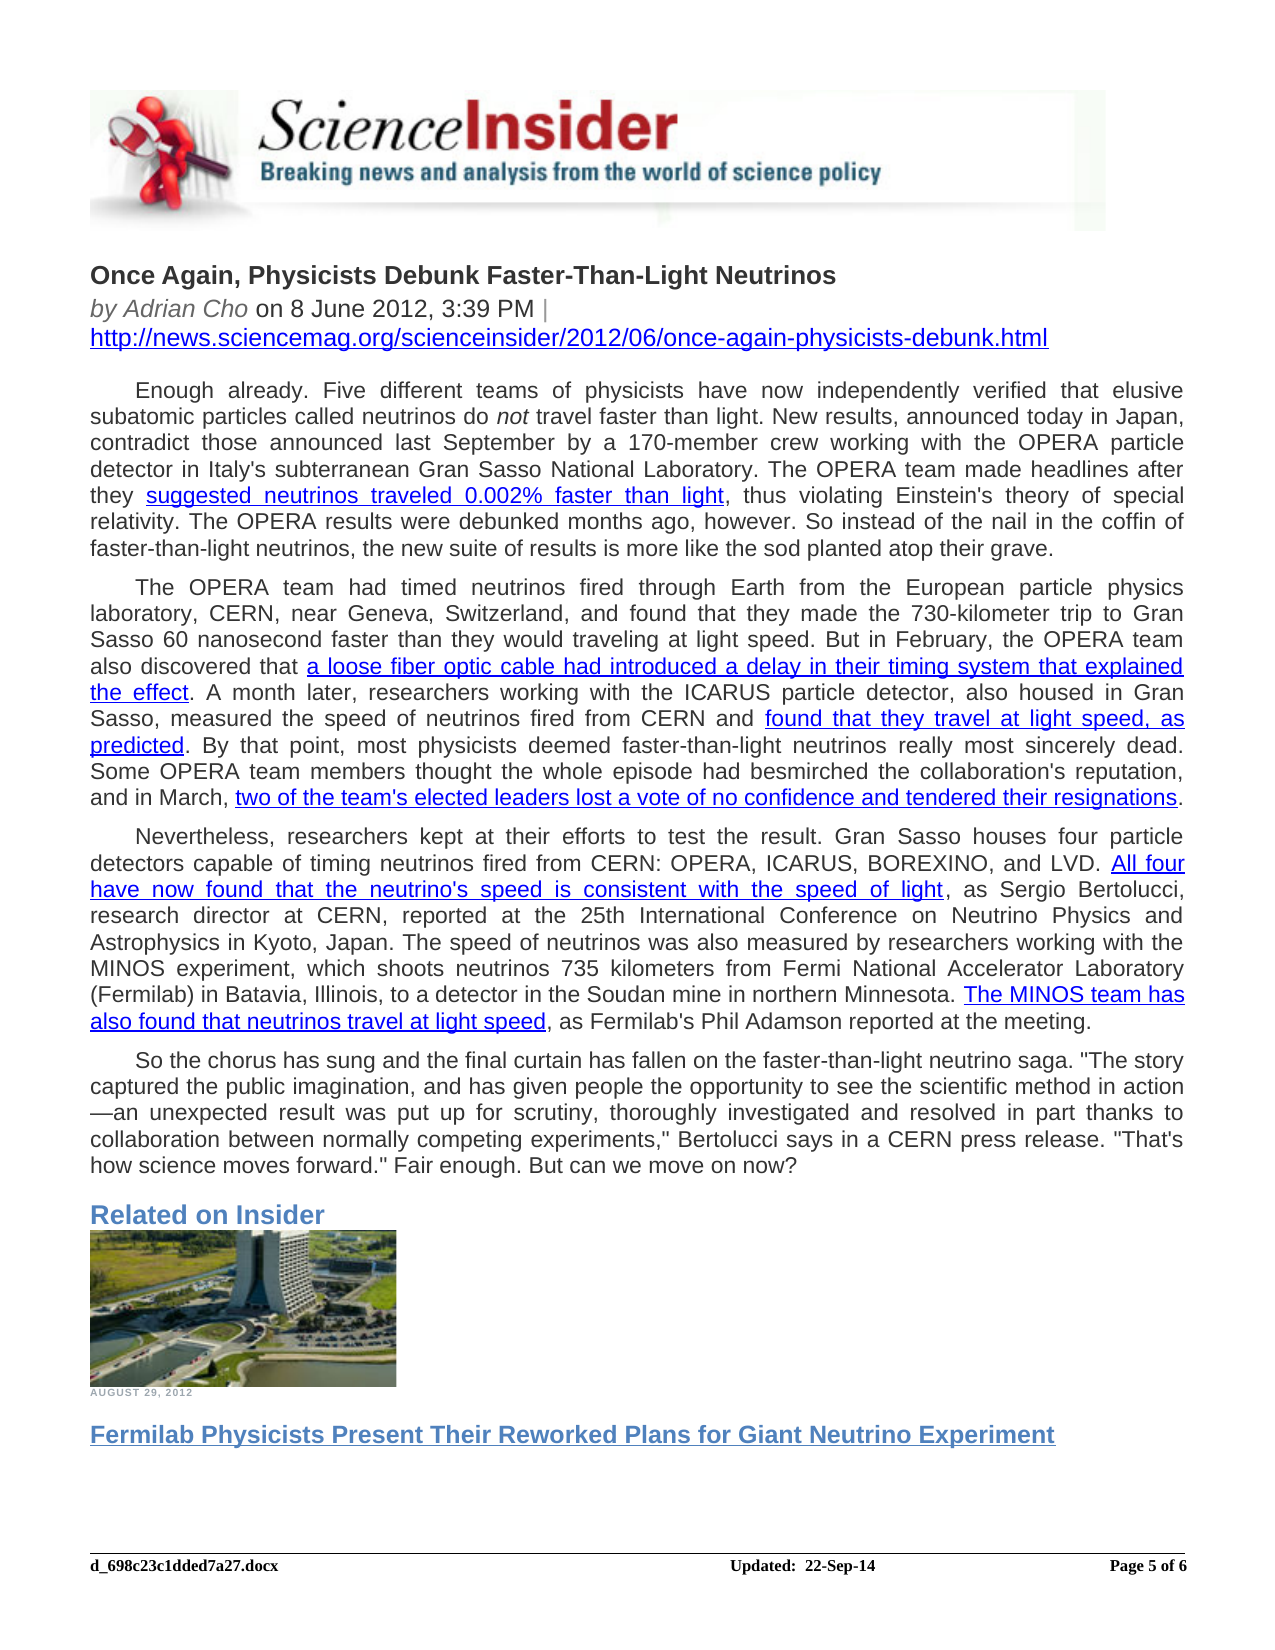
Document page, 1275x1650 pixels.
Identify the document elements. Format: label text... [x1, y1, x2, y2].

subtitle Related on Insider [90, 1199, 1185, 1230]
subtitle Fermilab Physicists Present Their Reworked Plans for Giant Neutrino Experiment [90, 1420, 1185, 1448]
text http://news.sciencemag.org/scienceinsider/2012/06/once-again-physicists-debunk.html [90, 323, 1185, 352]
text So the chorus has sung and the final curtain has fallen on the faster-than-light neutrino saga. "The story captured the public imagination, and has given people the opportunity to see the scientific method in action—an unexpected result was put up for scrutiny, thoroughly investigated and resolved in part thanks to collaboration between normally competing experiments," Bertolucci says in a CERN press release. "That's how science moves forward." Fair enough. But can we move on now? [90, 1047, 1185, 1178]
picture [90, 1230, 397, 1387]
text Enough already. Five different teams of physicists have now independently verified that elusive subatomic particles called neutrinos do not travel faster than light. New results, announced today in Japan, contradict those announced last September by a 170-member crew working with the OPERA particle detector in Italy's subterranean Gran Sasso National Laboratory. The OPERA team made headlines after they suggested neutrinos traveled 0.002% faster than light, thus violating Einstein's theory of special relativity. The OPERA results were debunked months ago, however. So instead of the nail in the coffin of faster-than-light neutrinos, the new suite of results is more like the sod planted atop their grave. [90, 377, 1185, 561]
text The OPERA team had timed neutrinos fired through Earth from the European particle physics laboratory, CERN, near Geneva, Switzerland, and found that they made the 730-kilometer trip to Gran Sasso 60 nanosecond faster than they would traveling at light speed. But in February, the OPERA team also discovered that a loose fiber optic cable had introduced a delay in their timing system that explained the effect. A month later, researchers working with the ICARUS particle detector, also housed in Gran Sasso, measured the speed of neutrinos fired from CERN and found that they travel at light speed, as predicted. By that point, most physicists deemed faster-than-light neutrinos really most sincerely dead. Some OPERA team members thought the whole episode had besmirched the collaboration's reputation, and in March, two of the team's elected leaders lost a vote of no confidence and tendered their resignations. [90, 573, 1185, 811]
picture [90, 90, 1106, 231]
text Nevertheless, researchers kept at their efforts to test the result. Gran Sasso houses four particle detectors capable of timing neutrinos fired from CERN: OPERA, ICARUS, BOREXINO, and LVD. All four have now found that the neutrino's speed is consistent with the speed of light, as Sergio Bertolucci, research director at CERN, reported at the 25th International Conference on Neutrino Physics and Astrophysics in Kyoto, Japan. The speed of neutrinos was also measured by researchers working with the MINOS experiment, which shoots neutrinos 735 kilometers from Fermi National Accelerator Laboratory (Fermilab) in Batavia, Illinois, to a detector in the Soudan mine in northern Minnesota. The MINOS team has also found that neutrinos travel at light speed, as Fermilab's Phil Adamson reported at the meeting. [90, 823, 1185, 1034]
text by Adrian Cho on 8 June 2012, 3:39 PM | [90, 294, 1185, 323]
subtitle Once Again, Physicists Debunk Faster-Than-Light Neutrinos [90, 260, 1185, 290]
